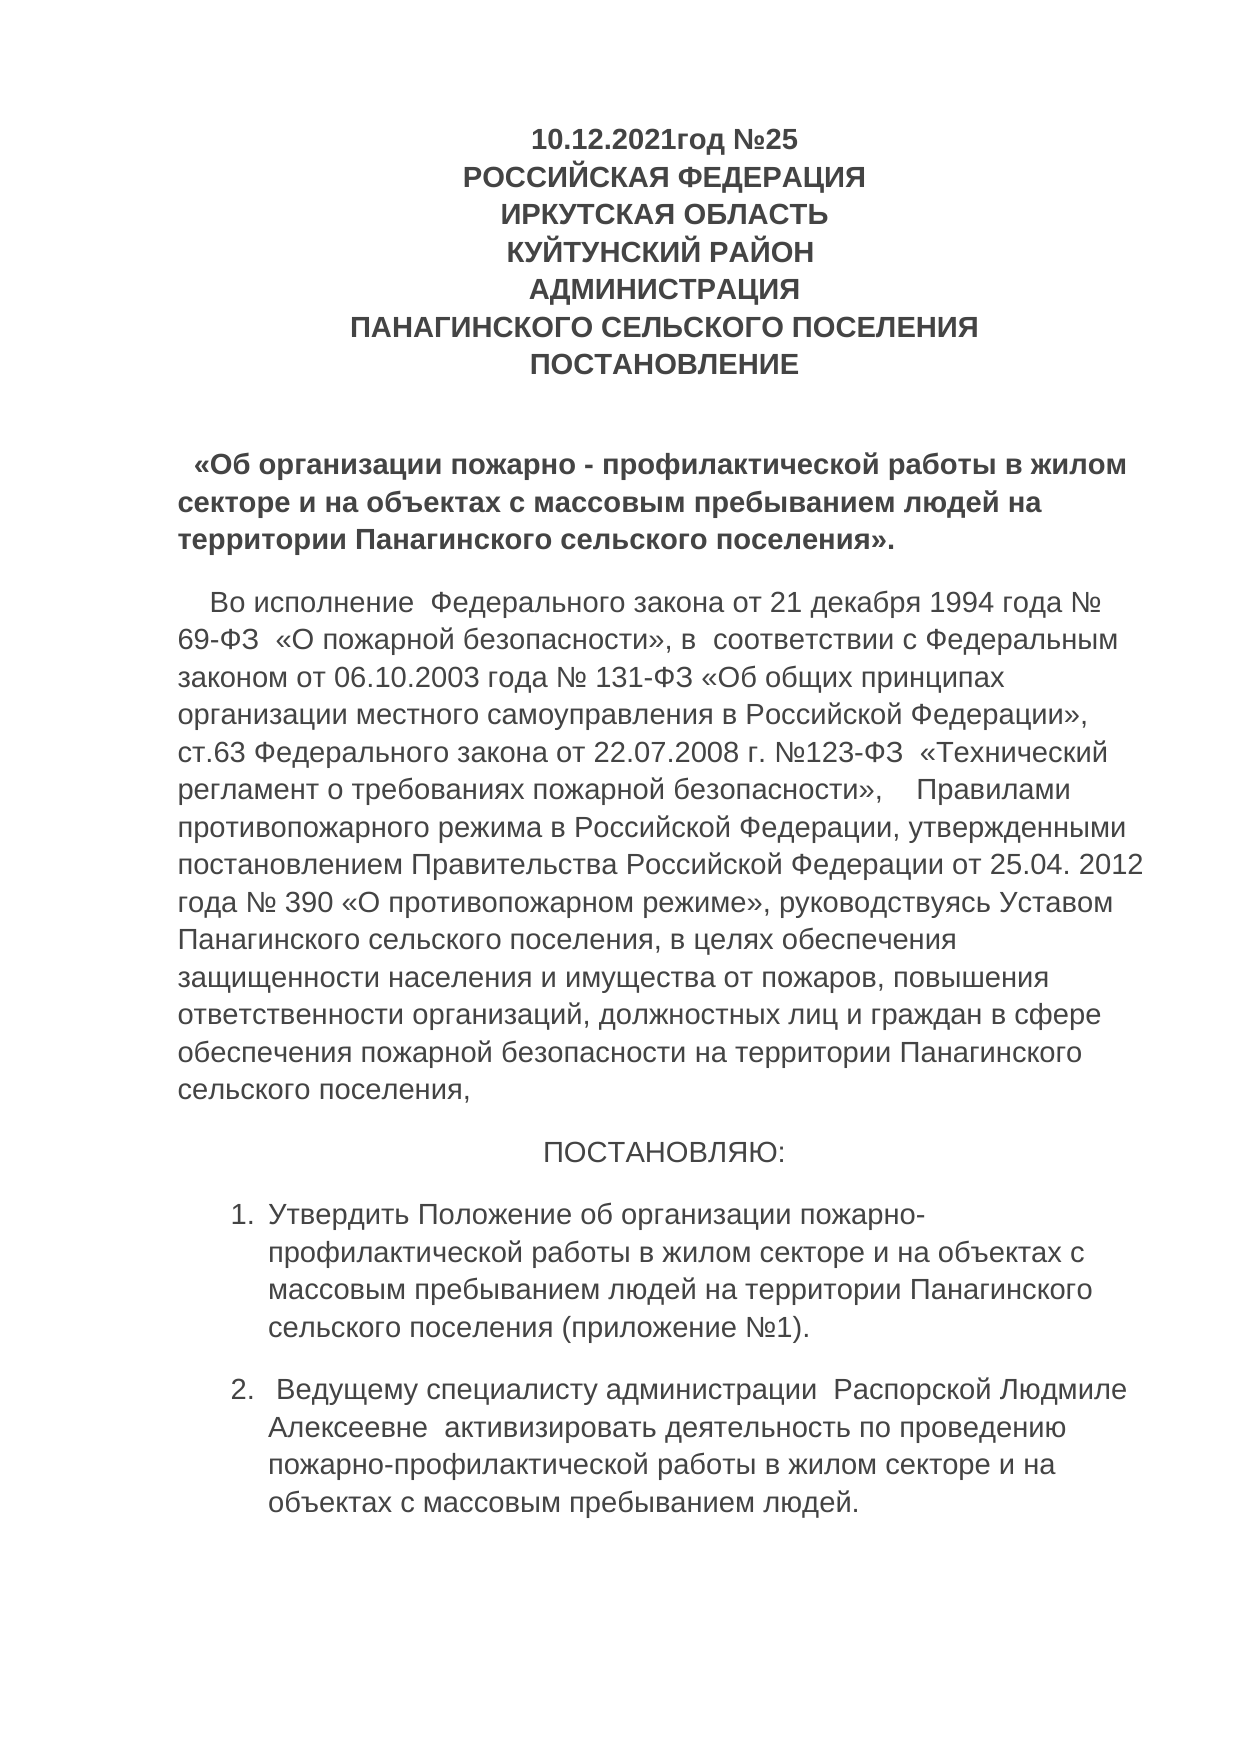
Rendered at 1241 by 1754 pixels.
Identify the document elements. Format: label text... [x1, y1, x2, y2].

text ПОСТАНОВЛЯЮ: [177, 1131, 1152, 1168]
text КУЙТУНСКИЙ РАЙОН [177, 231, 1152, 268]
text «Об организации пожарно - профилактической работы в жилом секторе и на объектах с массовым пребыванием людей на территории Панагинского сельского поселения». [177, 443, 1152, 556]
list Утвердить Положение об организации пожарно-профилактической работы в жилом секторе и на объектах с массовым пребыванием людей на территории Панагинского сельского поселения (приложение №1). [230, 1193, 1152, 1343]
text АДМИНИСТРАЦИЯ [177, 268, 1152, 306]
text 10.12.2021год №25 [177, 118, 1152, 156]
text ПАНАГИНСКОГО СЕЛЬСКОГО ПОСЕЛЕНИЯ [177, 306, 1152, 343]
text ПОСТАНОВЛЕНИЕ [177, 343, 1152, 381]
text ИРКУТСКАЯ ОБЛАСТЬ [177, 193, 1152, 231]
text Во исполнение Федерального закона от 21 декабря 1994 года № 69-ФЗ «О пожарной безопасности», в соответствии с Федеральным законом от 06.10.2003 года № 131-ФЗ «Об общих принципах организации местного самоуправления в Российской Федерации», ст.63 Федерального закона от 22.07.2008 г. №123-ФЗ «Технический регламент о требованиях пожарной безопасности», Правилами противопожарного режима в Российской Федерации, утвержденными постановлением Правительства Российской Федерации от 25.04. 2012 года № 390 «О противопожарном режиме», руководствуясь Уставом Панагинского сельского поселения, в целях обеспечения защищенности населения и имущества от пожаров, повышения ответственности организаций, должностных лиц и граждан в сфере обеспечения пожарной безопасности на территории Панагинского сельского поселения, [177, 581, 1152, 1106]
list Ведущему специалисту администрации Распорской Людмиле Алексеевне активизировать деятельность по проведению пожарно-профилактической работы в жилом секторе и на объектах с массовым пребыванием людей. [230, 1368, 1152, 1518]
text РОССИЙСКАЯ ФЕДЕРАЦИЯ [177, 156, 1152, 193]
